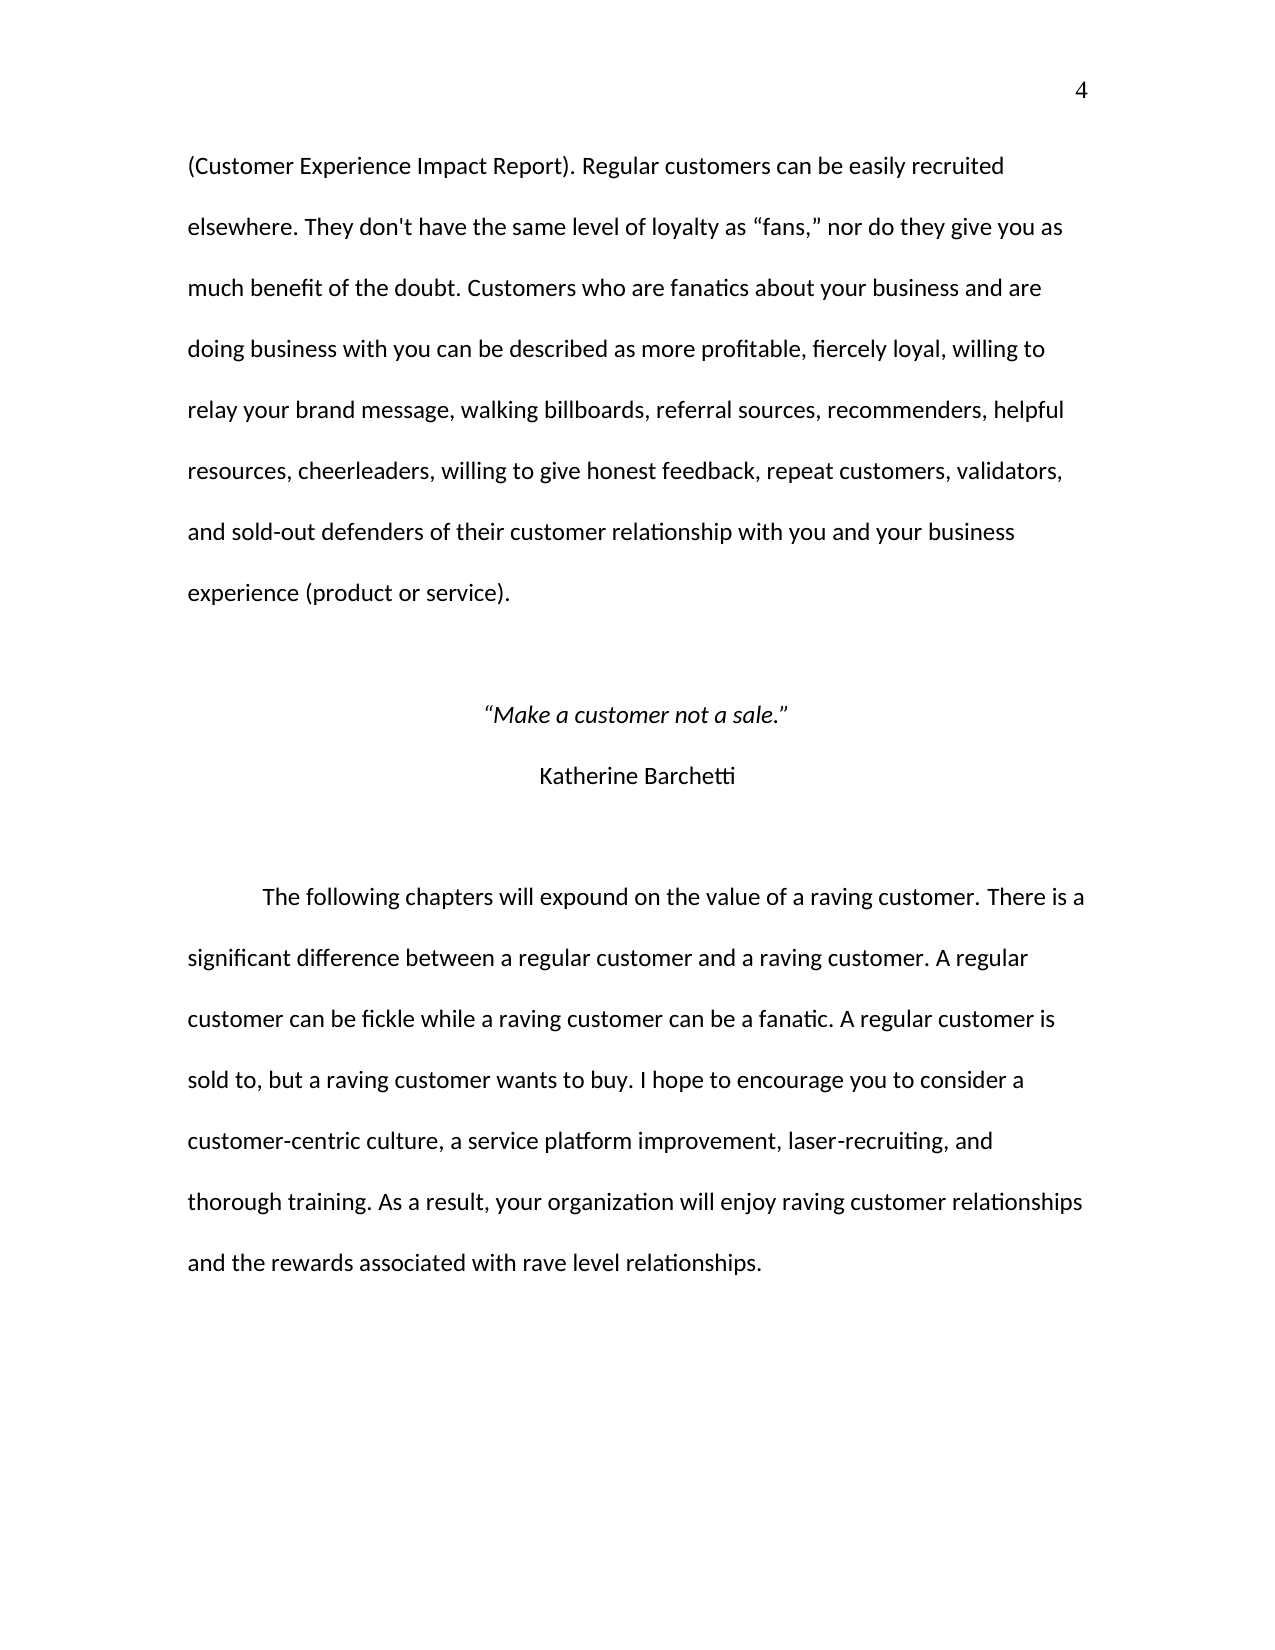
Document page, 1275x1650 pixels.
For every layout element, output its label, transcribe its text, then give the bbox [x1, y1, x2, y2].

text Katherine Barchetti [187, 760, 1087, 791]
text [187, 150, 1087, 608]
text The following chapters will expound on the value of a raving customer. There is a significant difference between a regular customer and a raving customer. A regular customer can be fickle while a raving customer can be a fanatic. A regular customer is sold to, but a raving customer wants to buy. I hope to encourage you to consider a customer-centric culture, a service platform improvement, laser-recruiting, and thorough training. As a result, your organization will enjoy raving customer relationships and the rewards associated with rave level relationships. [187, 881, 1087, 1277]
text “Make a customer not a sale.” [187, 699, 1087, 730]
